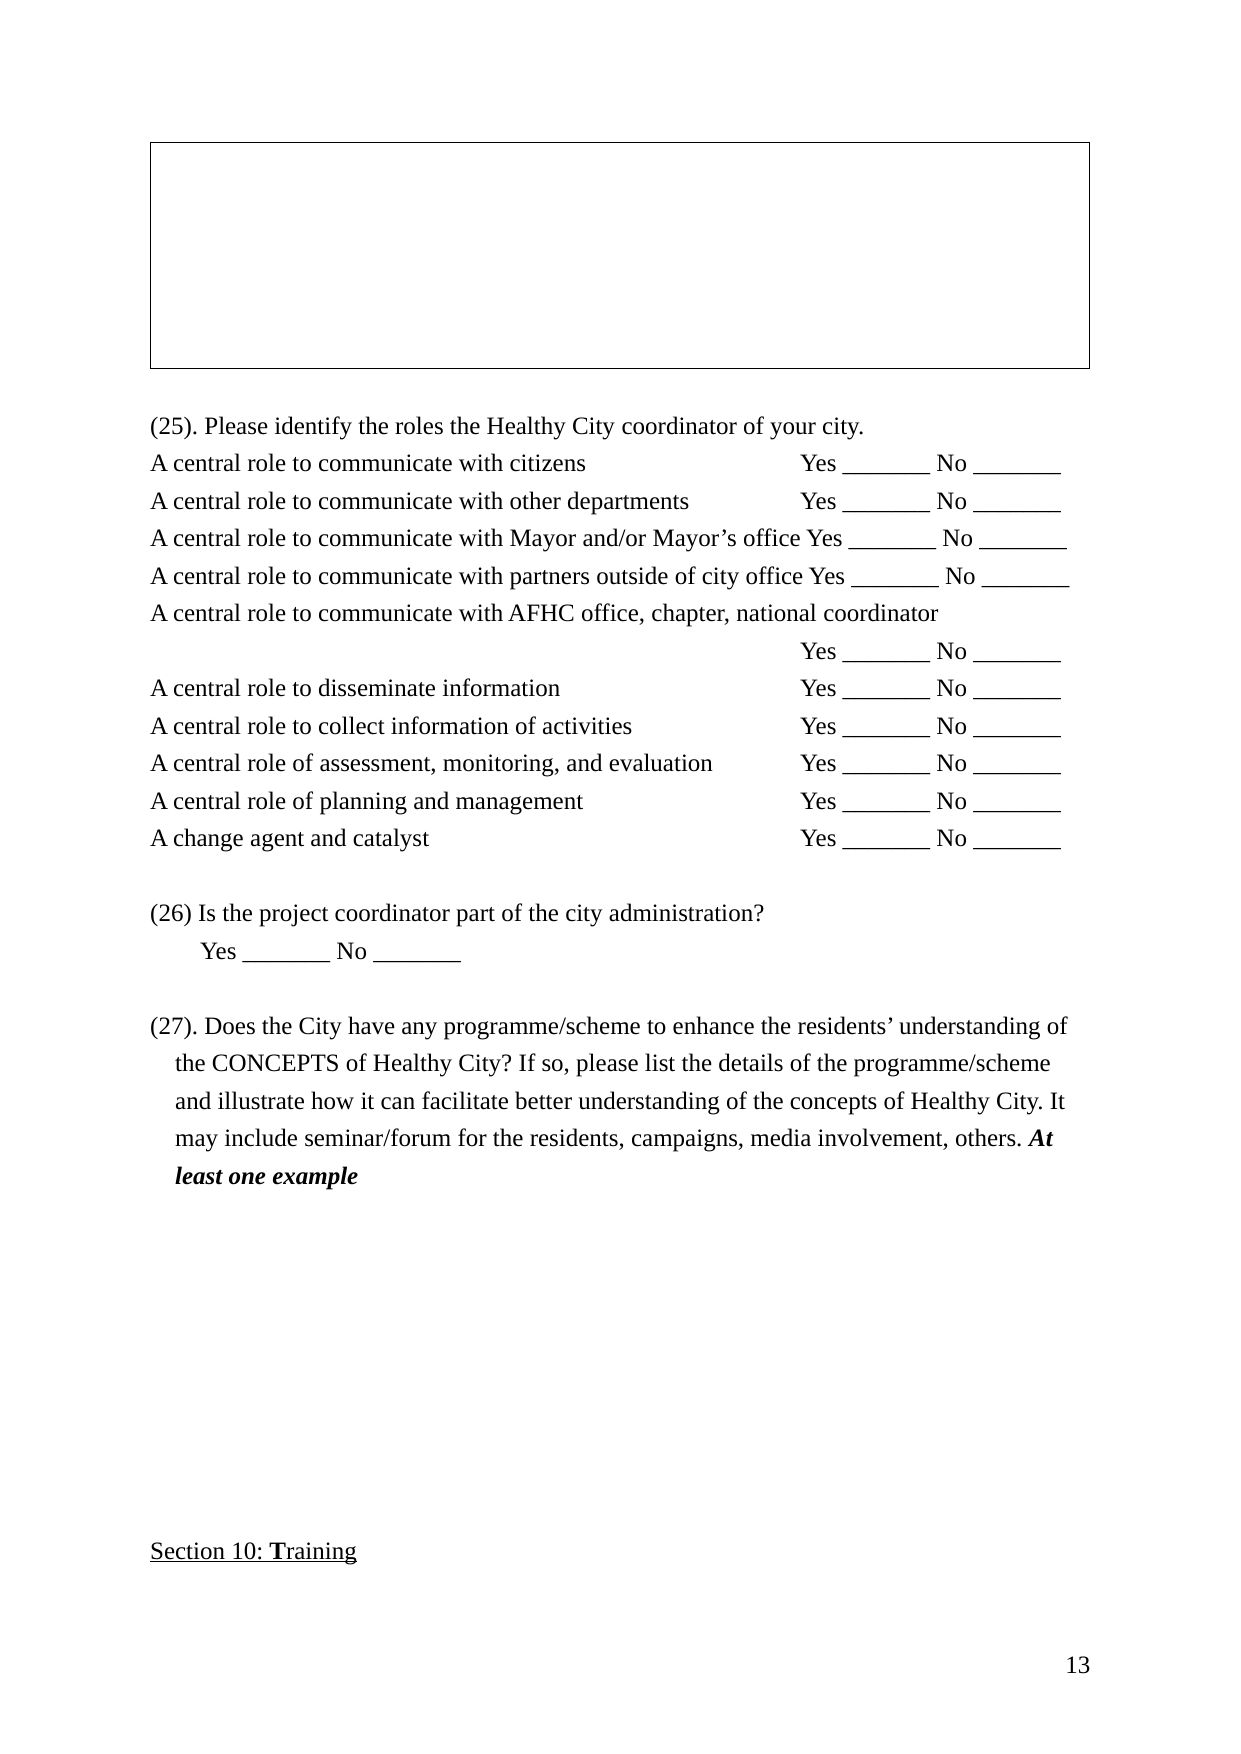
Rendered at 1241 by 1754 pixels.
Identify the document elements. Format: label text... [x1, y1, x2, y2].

text (25). Please identify the roles the Healthy City coordinator of your city. [150, 407, 1090, 444]
text A central role to communicate with Mayor and/or Mayor’s office Yes _______ No _______ [150, 519, 1090, 557]
text (27). Does the City have any programme/scheme to enhance the residents’ understanding of the CONCEPTS of Healthy City? If so, please list the details of the programme/scheme and illustrate how it can facilitate better understanding of the concepts of Healthy City. It may include seminar/forum for the residents, campaigns, media involvement, others. At least one example [150, 1007, 1090, 1194]
text Yes _______ No _______ [179, 932, 1090, 969]
text A central role to communicate with AFHC office, chapter, national coordinator [150, 594, 1090, 632]
text A central role to collect information of activities Yes _______ No _______ [150, 707, 1090, 744]
text Yes _______ No _______ [150, 632, 1090, 669]
text A central role of assessment, monitoring, and evaluation Yes _______ No _______ [150, 744, 1090, 782]
text A central role of planning and management Yes _______ No _______ [150, 782, 1090, 819]
table_header [151, 143, 1089, 368]
text A central role to communicate with citizens Yes _______ No _______ [150, 444, 1090, 482]
text A central role to communicate with other departments Yes _______ No _______ [150, 482, 1090, 519]
text A central role to disseminate information Yes _______ No _______ [150, 669, 1090, 707]
text A central role to communicate with partners outside of city office Yes _______ No _______ [150, 557, 1090, 594]
text Section 10: Training [150, 1532, 1090, 1569]
text (26) Is the project coordinator part of the city administration? [150, 894, 1090, 932]
text A change agent and catalyst Yes _______ No _______ [150, 819, 1090, 857]
